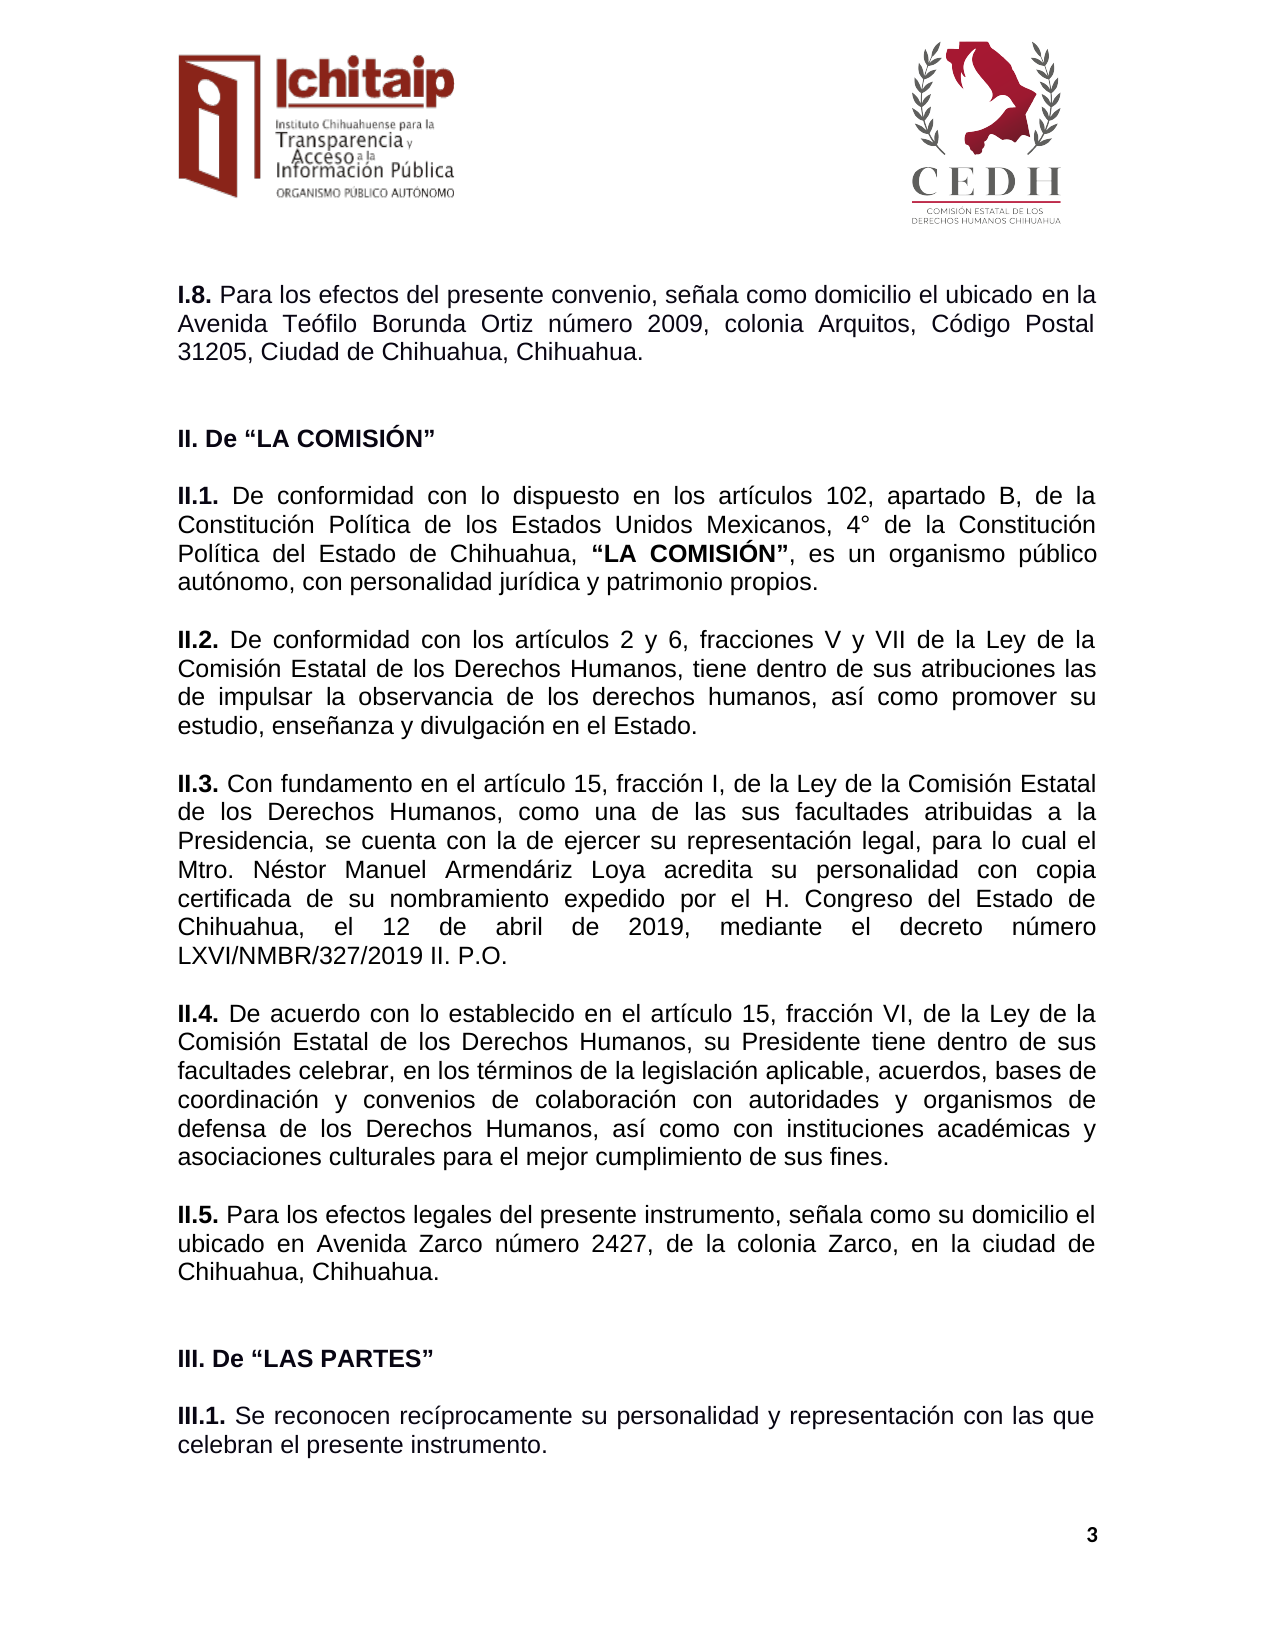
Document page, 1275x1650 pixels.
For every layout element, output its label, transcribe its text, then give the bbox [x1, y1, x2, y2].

text II.3. Con fundamento en el artículo 15, fracción I, de la Ley de la Comisión Estatal de los Derechos Humanos, como una de las sus facultades atribuidas a la Presidencia, se cuenta con la de ejercer su representación legal, para lo cual el Mtro. Néstor Manuel Armendáriz Loya acredita su personalidad con copia certificada de su nombramiento expedido por el H. Congreso del Estado de Chihuahua, el 12 de abril de 2019, mediante el decreto número LXVI/NMBR/327/2019 II. P.O. [177, 768, 1098, 970]
text II.4. De acuerdo con lo establecido en el artículo 15, fracción VI, de la Ley de la Comisión Estatal de los Derechos Humanos, su Presidente tiene dentro de sus facultades celebrar, en los términos de la legislación aplicable, acuerdos, bases de coordinación y convenios de colaboración con autoridades y organismos de defensa de los Derechos Humanos, así como con instituciones académicas y asociaciones culturales para el mejor cumplimiento de sus fines. [177, 998, 1098, 1171]
text II. De “LA COMISIÓN” [177, 423, 1096, 452]
text III.1. Se reconocen recíprocamente su personalidad y representación con las que celebran el presente instrumento. [177, 1401, 1096, 1458]
text II.5. Para los efectos legales del presente instrumento, señala como su domicilio el ubicado en Avenida Zarco número 2427, de la colonia Zarco, en la ciudad de Chihuahua, Chihuahua. [177, 1200, 1098, 1286]
text II.1. De conformidad con lo dispuesto en los artículos 102, apartado B, de la Constitución Política de los Estados Unidos Mexicanos, 4° de la Constitución Política del Estado de Chihuahua, “LA COMISIÓN”, es un organismo público autónomo, con personalidad jurídica y patrimonio propios. [177, 481, 1098, 596]
picture [177, 53, 455, 200]
text I.8. Para los efectos del presente convenio, señala como domicilio el ubicado en la Avenida Teófilo Borunda Ortiz número 2009, colonia Arquitos, Código Postal 31205, Ciudad de Chihuahua, Chihuahua. [177, 280, 1096, 366]
text II.2. De conformidad con los artículos 2 y 6, fracciones V y VII de la Ley de la Comisión Estatal de los Derechos Humanos, tiene dentro de sus atribuciones las de impulsar la observancia de los derechos humanos, así como promover su estudio, enseñanza y divulgación en el Estado. [177, 625, 1098, 740]
text III. De “LAS PARTES” [177, 1343, 1098, 1372]
picture [894, 29, 1078, 236]
